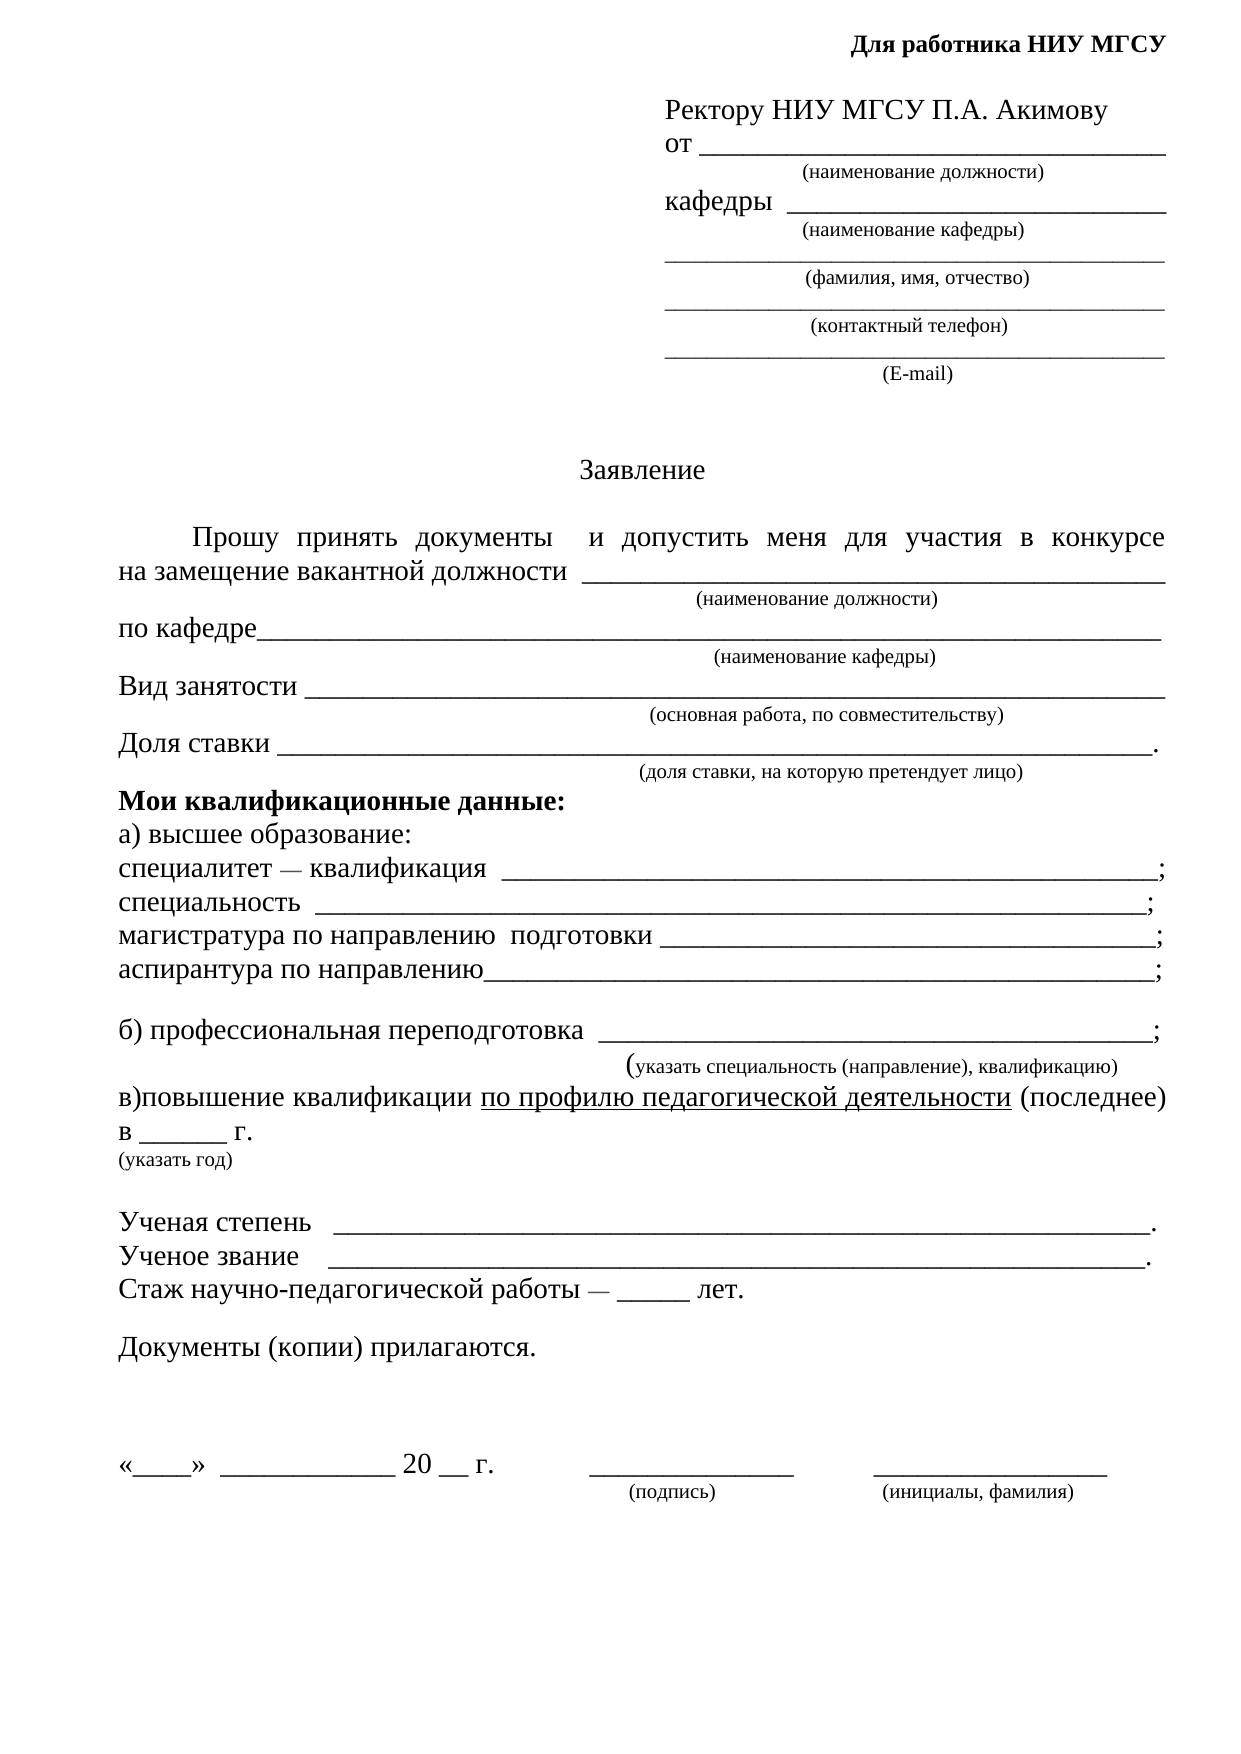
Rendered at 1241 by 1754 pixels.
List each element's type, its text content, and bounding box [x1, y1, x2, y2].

text Ректору НИУ МГСУ П.А. Акимову [635, 92, 1167, 125]
text Заявление [118, 452, 1167, 486]
text Прошу принять документы и допустить меня для участия в конкурсе на замещение вакантной должности ________________________________________ [118, 519, 1167, 586]
text (указать специальность (направление), квалификацию) [118, 1046, 1167, 1079]
text от ________________________________ [635, 125, 1167, 159]
text (фамилия, имя, отчество) [635, 265, 1167, 289]
text Вид занятости ___________________________________________________________ [118, 668, 1167, 701]
text ________________________________________________ [635, 289, 1167, 313]
text (подпись) (инициалы, фамилия) [118, 1479, 1167, 1503]
text (наименование кафедры) [635, 217, 1167, 241]
text (основная работа, по совместительству) [118, 701, 1167, 726]
text (доля ставки, на которую претендует лицо) [118, 759, 1167, 783]
text (наименование должности) [635, 159, 1167, 183]
text б) профессиональная переподготовка ______________________________________; [118, 1012, 1167, 1046]
text (наименование кафедры) [118, 644, 1167, 668]
text а) высшее образование: [118, 817, 1167, 850]
text ________________________________________________ [635, 337, 1167, 361]
text Доля ставки ____________________________________________________________. [118, 726, 1167, 759]
text Ученая степень ________________________________________________________. [118, 1204, 1167, 1238]
text по кафедре______________________________________________________________ [118, 610, 1167, 644]
text (контактный телефон) [635, 313, 1167, 337]
text в)повышение квалификации по профилю педагогической деятельности (последнее) в ______ г. [118, 1079, 1167, 1147]
text (наименование должности) [118, 586, 1167, 610]
text Ученое звание ________________________________________________________. [118, 1238, 1167, 1271]
text (E-mail) [591, 361, 1167, 385]
text магистратура по направлению подготовки __________________________________; [118, 917, 1167, 951]
text специалитет — квалификация _____________________________________________; специальность _________________________________________________________; [118, 850, 1167, 917]
text Документы (копии) прилагаются. [118, 1329, 1167, 1362]
text Мои квалификационные данные: [118, 783, 1167, 817]
text кафедры __________________________ [635, 183, 1167, 217]
text аспирантура по направлению______________________________________________; [118, 951, 1167, 984]
text ________________________________________________ [635, 241, 1167, 265]
text Стаж научно-педагогической работы — _____ лет. [118, 1271, 1167, 1305]
text (указать год) [118, 1147, 1167, 1171]
text Для работника НИУ МГСУ [591, 29, 1167, 58]
text «____» ____________ 20 __ г. ______________ ________________ [118, 1446, 1167, 1479]
